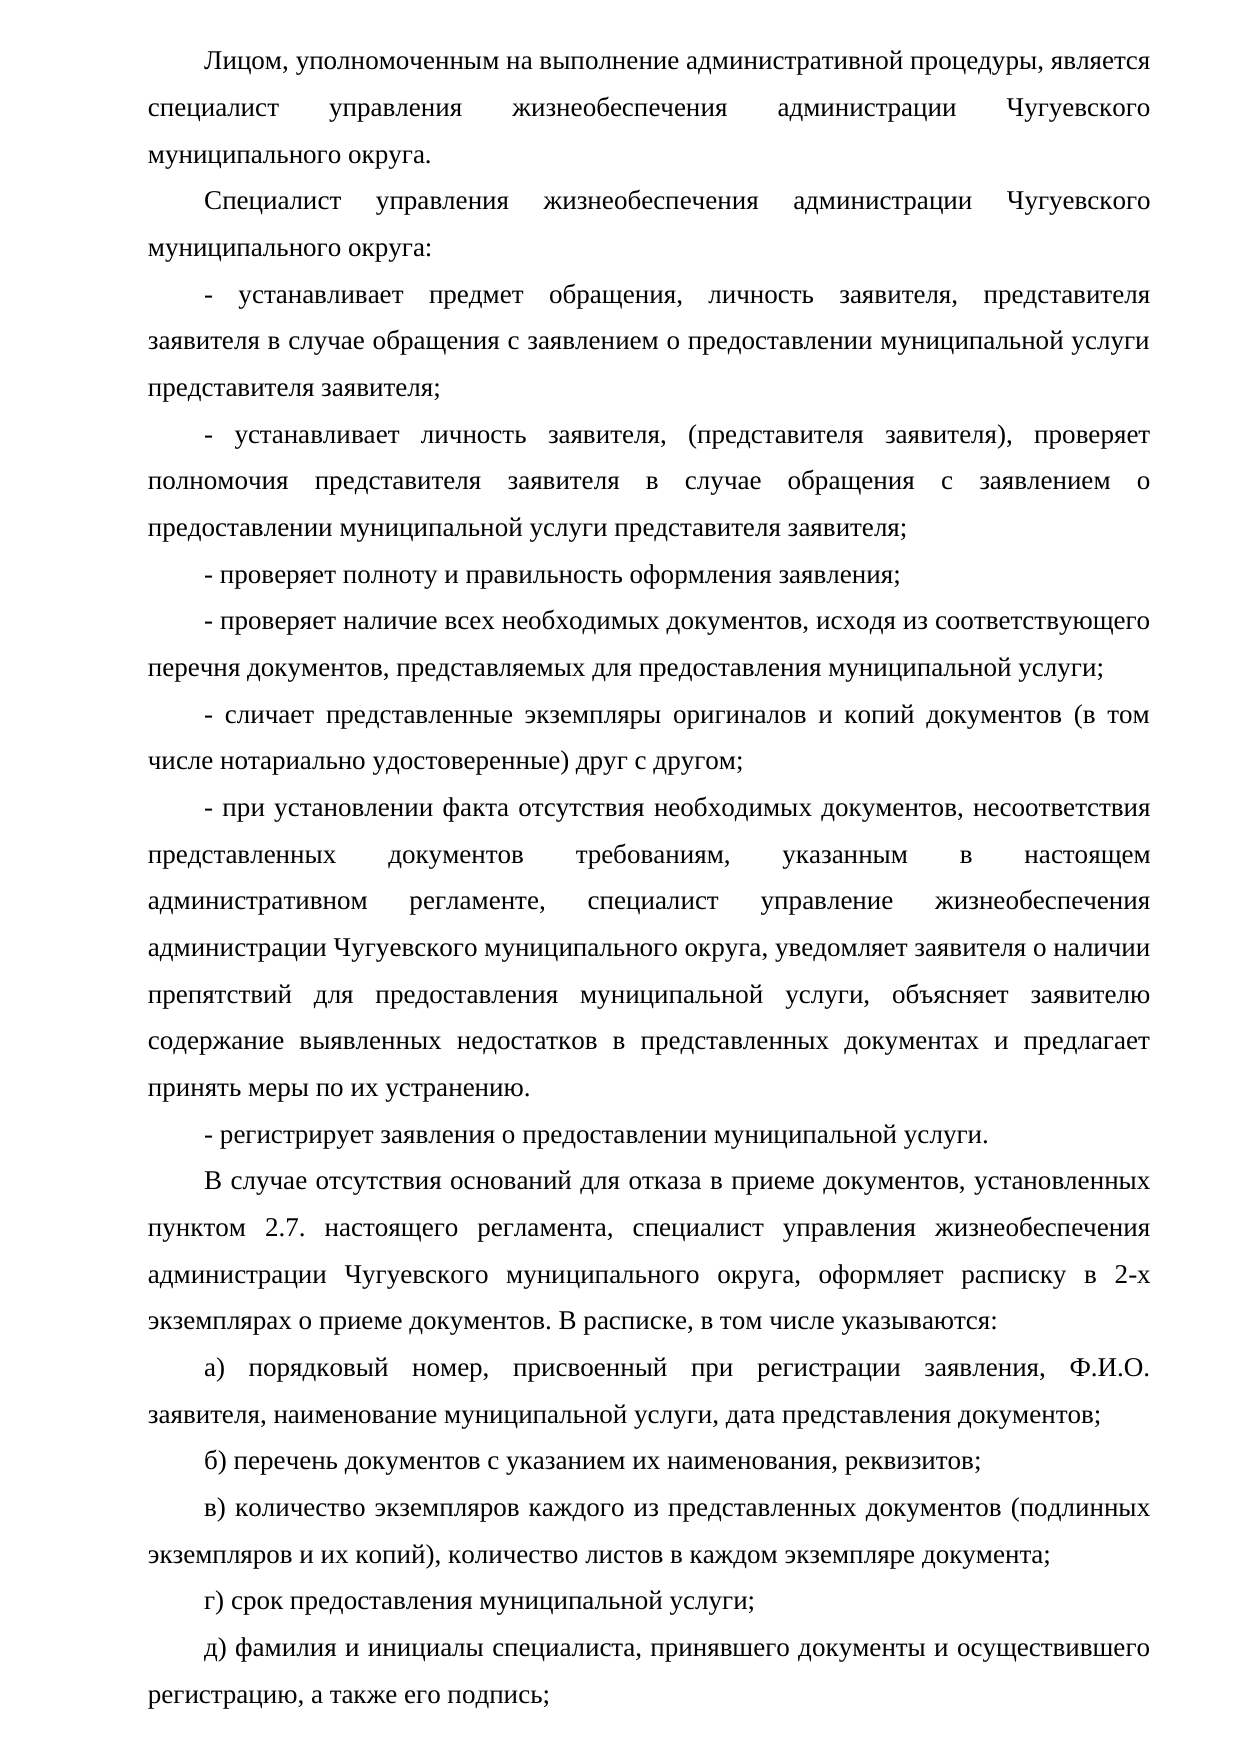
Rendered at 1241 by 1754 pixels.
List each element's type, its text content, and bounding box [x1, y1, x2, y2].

text а) порядковый номер, присвоенный при регистрации заявления, Ф.И.О. заявителя, наименование муниципальной услуги, дата представления документов; [148, 1351, 1152, 1429]
text - устанавливает предмет обращения, личность заявителя, представителя заявителя в случае обращения с заявлением о предоставлении муниципальной услуги представителя заявителя; [148, 278, 1152, 402]
text В случае отсутствия оснований для отказа в приеме документов, установленных пунктом 2.7. настоящего регламента, специалист управления жизнеобеспечения администрации Чугуевского муниципального округа, оформляет расписку в 2-х экземплярах о приеме документов. В расписке, в том числе указываются: [148, 1164, 1152, 1336]
text - устанавливает личность заявителя, (представителя заявителя), проверяет полномочия представителя заявителя в случае обращения с заявлением о предоставлении муниципальной услуги представителя заявителя; [148, 418, 1152, 542]
text - при установлении факта отсутствия необходимых документов, несоответствия представленных документов требованиям, указанным в настоящем административном регламенте, специалист управление жизнеобеспечения администрации Чугуевского муниципального округа, уведомляет заявителя о наличии препятствий для предоставления муниципальной услуги, объясняет заявителю содержание выявленных недостатков в представленных документах и предлагает принять меры по их устранению. [148, 791, 1152, 1102]
text Лицом, уполномоченным на выполнение административной процедуры, является специалист управления жизнеобеспечения администрации Чугуевского муниципального округа. [148, 44, 1152, 169]
text - сличает представленные экземпляры оригиналов и копий документов (в том числе нотариально удостоверенные) друг с другом; [148, 698, 1152, 776]
text в) количество экземпляров каждого из представленных документов (подлинных экземпляров и их копий), количество листов в каждом экземпляре документа; [148, 1491, 1152, 1569]
text - проверяет наличие всех необходимых документов, исходя из соответствующего перечня документов, представляемых для предоставления муниципальной услуги; [148, 604, 1152, 682]
text г) срок предоставления муниципальной услуги; [148, 1584, 1152, 1616]
text Специалист управления жизнеобеспечения администрации Чугуевского муниципального округа: [148, 184, 1152, 262]
text - проверяет полноту и правильность оформления заявления; [148, 558, 1152, 589]
text - регистрирует заявления о предоставлении муниципальной услуги. [148, 1118, 1152, 1149]
text д) фамилия и инициалы специалиста, принявшего документы и осуществившего регистрацию, а также его подпись; [148, 1631, 1152, 1709]
text б) перечень документов с указанием их наименования, реквизитов; [148, 1444, 1152, 1476]
